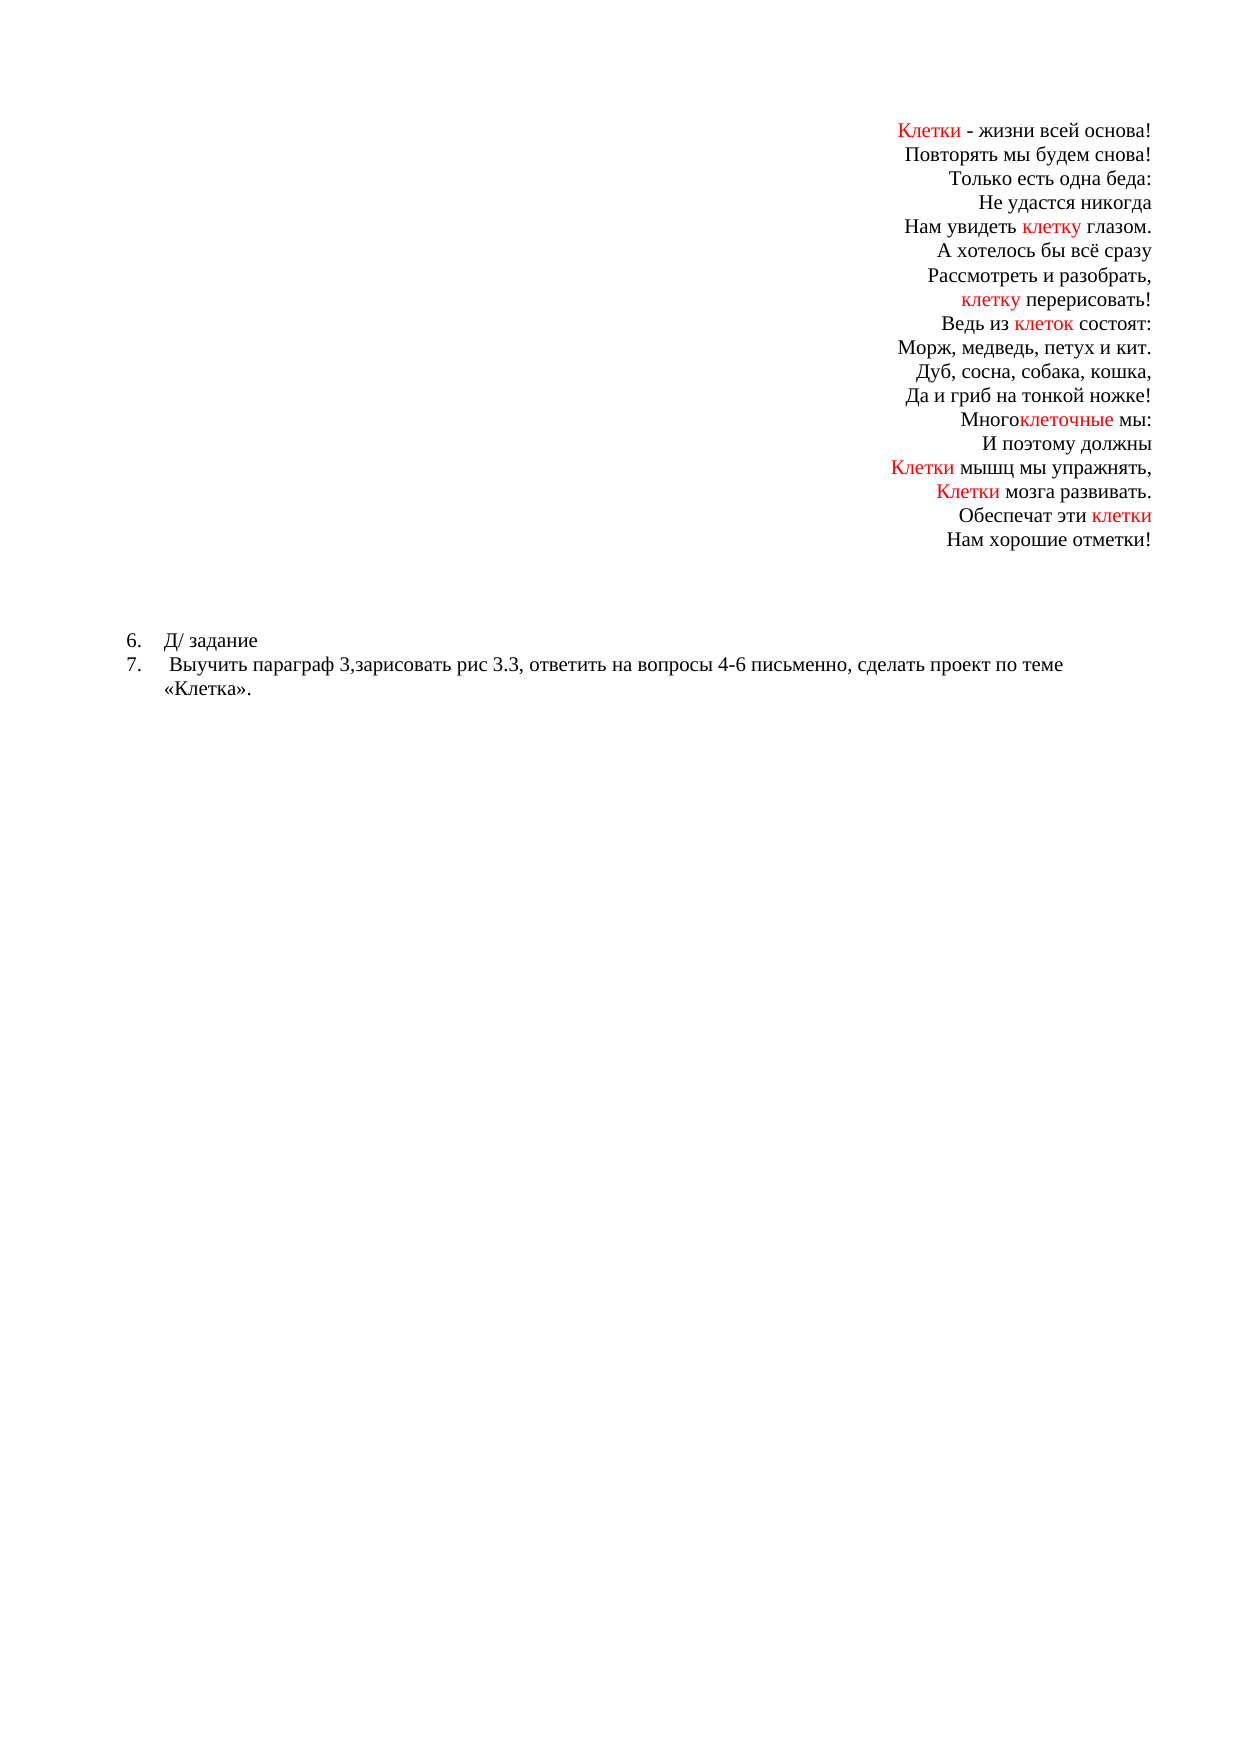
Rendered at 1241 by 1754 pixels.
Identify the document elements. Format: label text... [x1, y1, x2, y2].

text Повторять мы будем снова! [89, 142, 1152, 166]
text Ведь из клеток состоят: [89, 311, 1152, 335]
text Нам хорошие отметки! [89, 527, 1152, 551]
text Только есть одна беда: [89, 166, 1152, 190]
text А хотелось бы всё сразу [89, 238, 1152, 262]
text Не удастся никогда [89, 190, 1152, 214]
text Клетки - жизни всей основа! [89, 118, 1152, 142]
text Обеспечат эти клетки [89, 503, 1152, 527]
text Клетки мозга развивать. [89, 479, 1152, 503]
text Клетки мышц мы упражнять, [89, 455, 1152, 479]
text Нам увидеть клетку глазом. [89, 214, 1152, 238]
list Выучить параграф 3,зарисовать рис 3.3, ответить на вопросы 4-6 письменно, сделать проект по теме «Клетка». [126, 652, 1152, 700]
text клетку перерисовать! [89, 287, 1152, 311]
text Рассмотреть и разобрать, [89, 262, 1152, 287]
text Да и гриб на тонкой ножке! [89, 383, 1152, 407]
text Дуб, сосна, собака, кошка, [89, 359, 1152, 383]
text Морж, медведь, петух и кит. [89, 335, 1152, 359]
list Д/ задание [126, 628, 1152, 652]
text И поэтому должны [89, 431, 1152, 455]
text Многоклеточные мы: [89, 407, 1152, 431]
